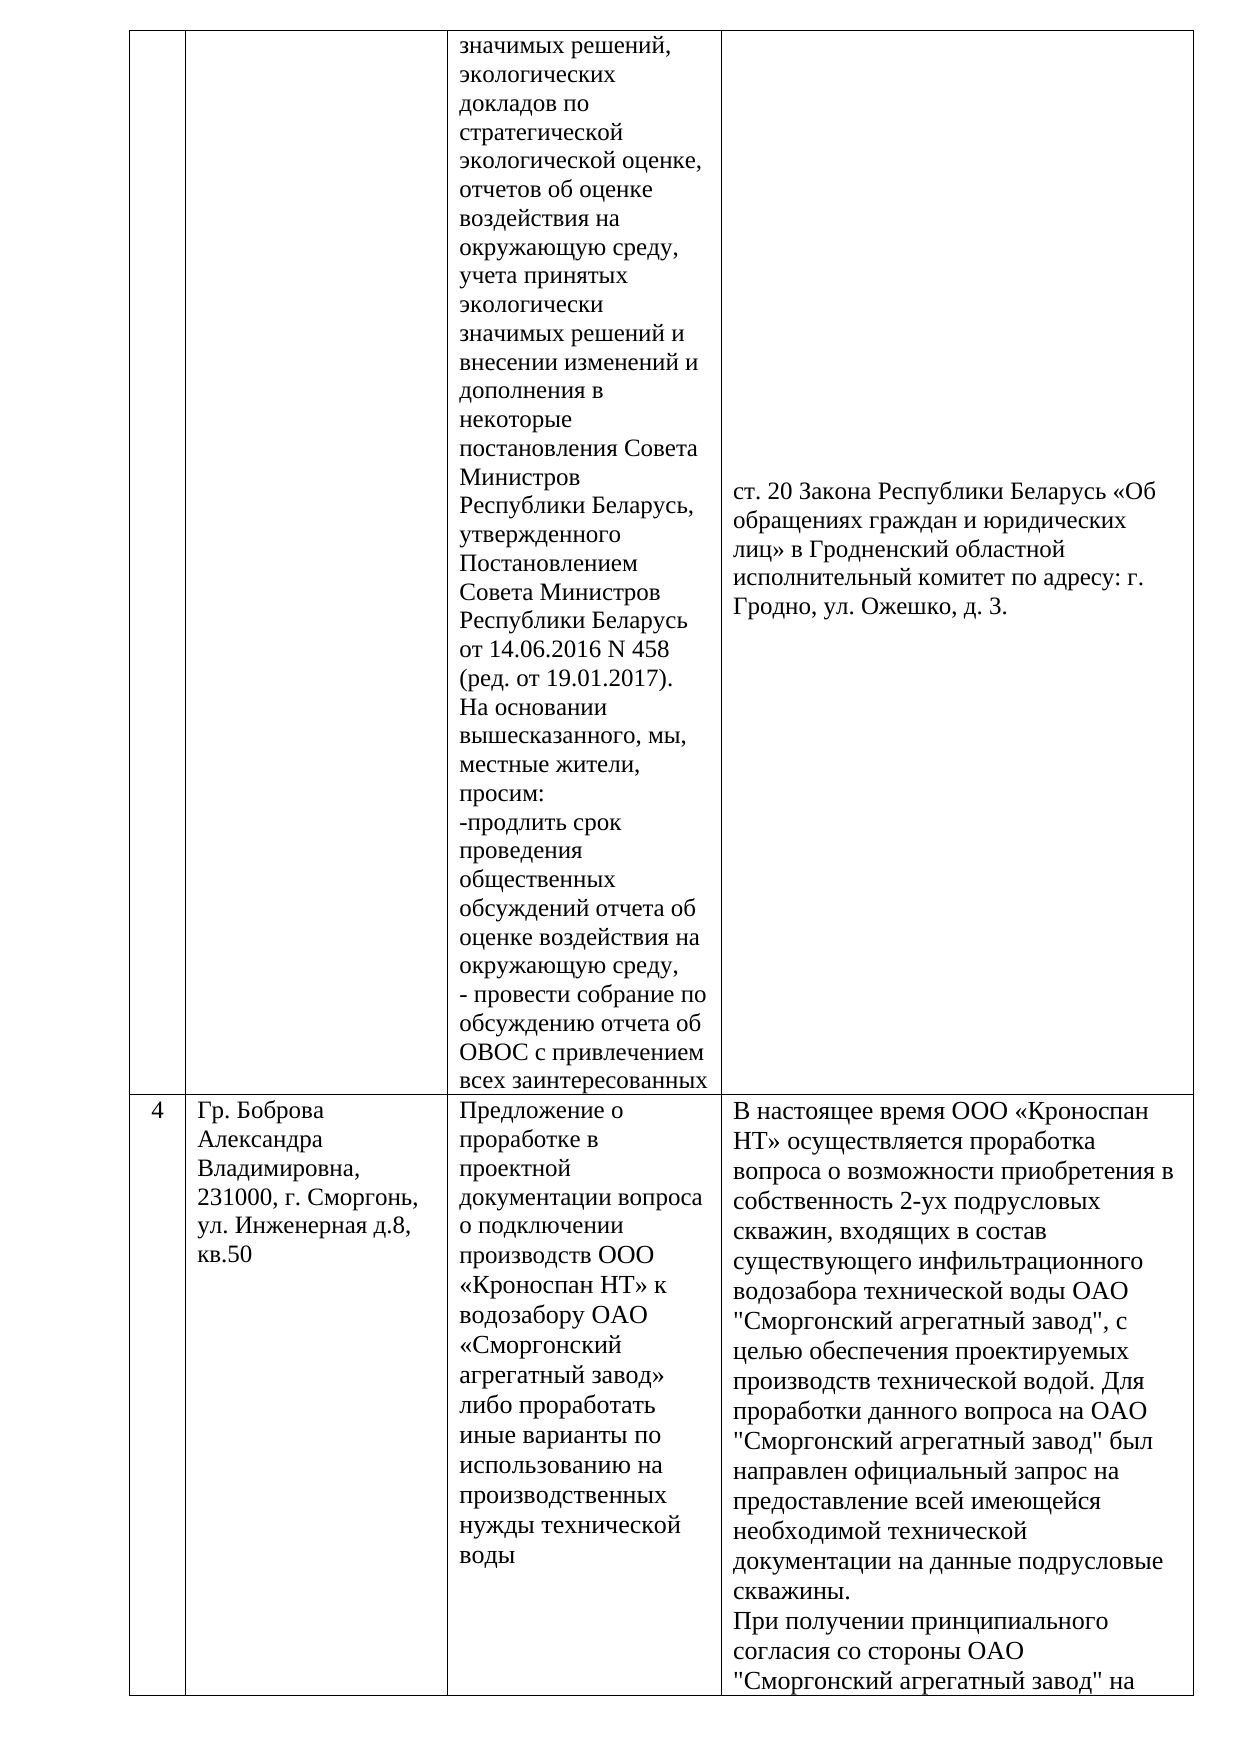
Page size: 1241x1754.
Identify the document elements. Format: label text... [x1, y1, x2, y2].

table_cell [722, 1095, 1193, 1695]
table_cell 4 [130, 1095, 185, 1695]
table_cell 3 [130, 31, 185, 1094]
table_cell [448, 1095, 721, 1695]
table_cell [722, 31, 1193, 1094]
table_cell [186, 1095, 447, 1695]
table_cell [448, 31, 721, 1094]
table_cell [186, 31, 447, 1094]
